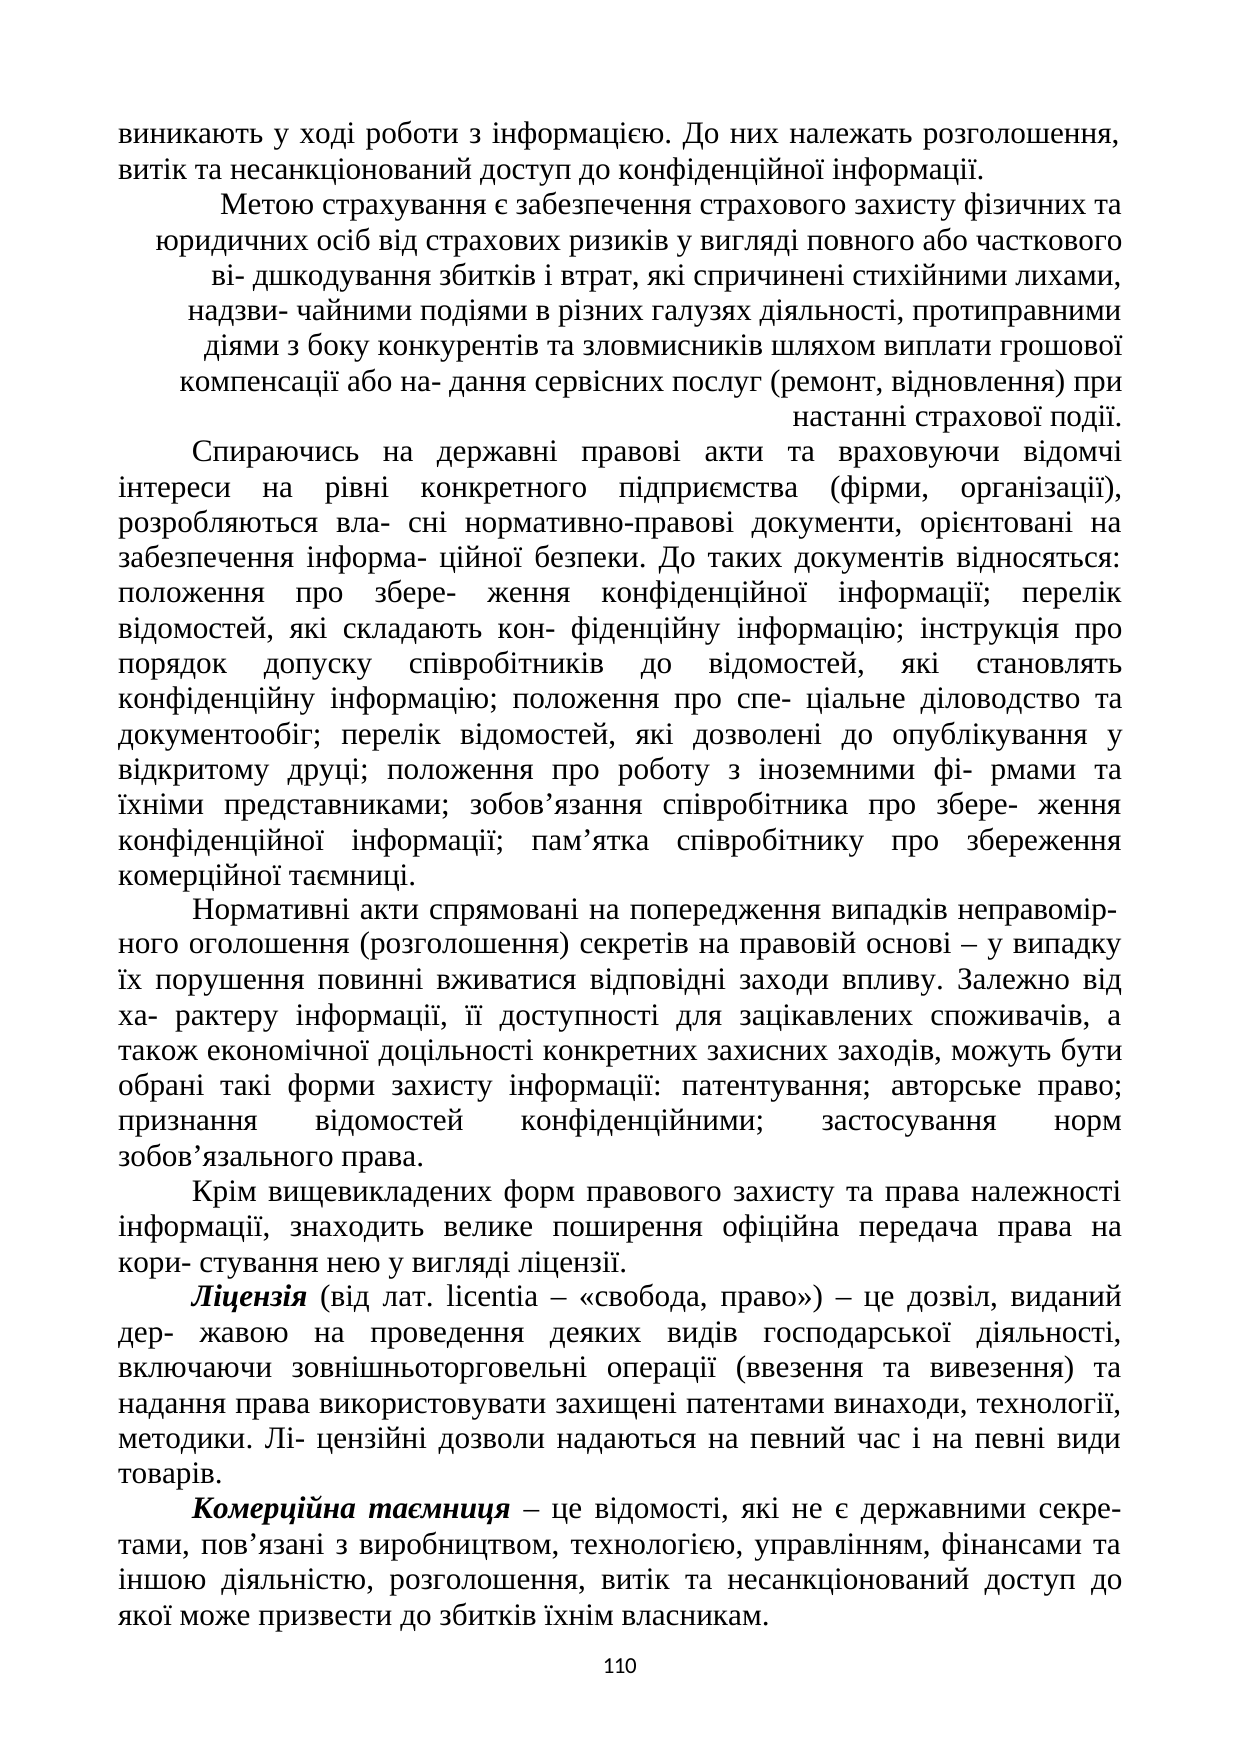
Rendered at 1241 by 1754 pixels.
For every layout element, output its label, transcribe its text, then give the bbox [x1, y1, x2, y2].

text ного оголошення (розголошення) секретів на правовій основі – у випадку їх порушення повинні вживатися відповідні заходи впливу. Залежно від ха- рактеру інформації, її доступності для зацікавлених споживачів, а також економічної доцільності конкретних захисних заходів, можуть бути обрані такі форми захисту інформації: патентування; авторське право; признання відомостей конфіденційними; застосування норм зобов’язального права. [118, 926, 1122, 1173]
text Метою страхування є забезпечення страхового захисту фізичних та юридичних осіб від страхових ризиків у вигляді повного або часткового ві- дшкодування збитків і втрат, які спричинені стихійними лихами, надзви- чайними подіями в різних галузях діяльності, протиправними діями з боку конкурентів та зловмисників шляхом виплати грошової компенсації або на- дання сервісних послуг (ремонт, відновлення) при настанні страхової події. [118, 186, 1122, 433]
text Комерційна таємниця – це відомості, які не є державними секре- тами, пов’язані з виробництвом, технологією, управлінням, фінансами та іншою діяльністю, розголошення, витік та несанкціонований доступ до якої може призвести до збитків їхнім власникам. [118, 1491, 1122, 1632]
text Ліцензія (від лат. licentia – «свобода, право») – це дозвіл, виданий дер- жавою на проведення деяких видів господарської діяльності, включаючи зовнішньоторговельні операції (ввезення та вивезення) та надання права використовувати захищені патентами винаходи, технології, методики. Лі- цензійні дозволи надаються на певний час і на певні види товарів. [118, 1279, 1123, 1491]
text Крім вищевикладених форм правового захисту та права належності інформації, знаходить велике поширення офіційна передача права на кори- стування нею у вигляді ліцензії. [118, 1173, 1122, 1279]
text виникають у ході роботи з інформацією. До них належать розголошення, витік та несанкціонований доступ до конфіденційної інформації. [118, 116, 1121, 186]
text Спираючись на державні правові акти та враховуючи відомчі інтереси на рівні конкретного підприємства (фірми, організації), розробляються вла- сні нормативно-правові документи, орієнтовані на забезпечення інформа- ційної безпеки. До таких документів відносяться: положення про збере- ження конфіденційної інформації; перелік відомостей, які складають кон- фіденційну інформацію; інструкція про порядок допуску співробітників до відомостей, які становлять конфіденційну інформацію; положення про спе- ціальне діловодство та документообіг; перелік відомостей, які дозволені до опублікування у відкритому друці; положення про роботу з іноземними фі- рмами та їхніми представниками; зобов’язання співробітника про збере- ження конфіденційної інформації; пам’ятка співробітнику про збереження комерційної таємниці. [118, 433, 1122, 892]
text Нормативні акти спрямовані на попередження випадків неправомір- [192, 892, 1134, 926]
